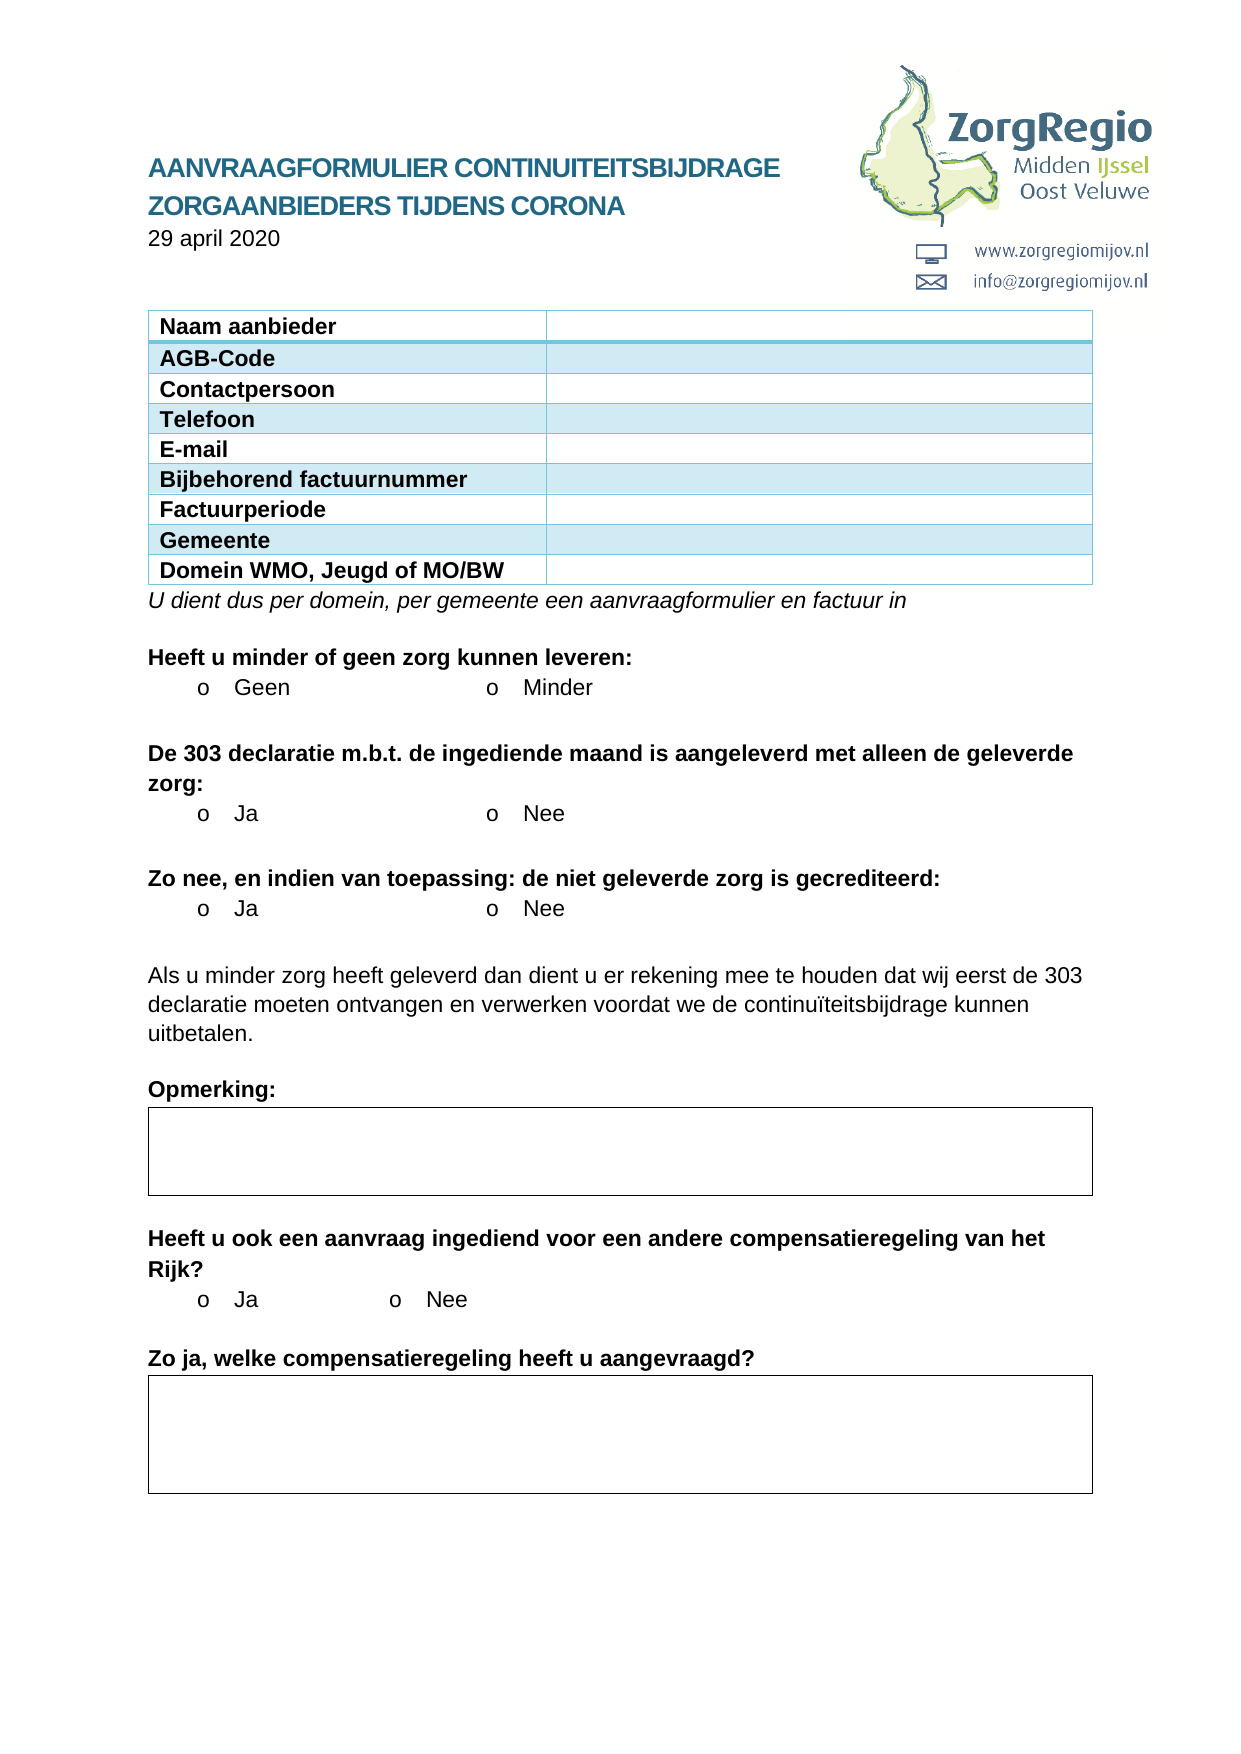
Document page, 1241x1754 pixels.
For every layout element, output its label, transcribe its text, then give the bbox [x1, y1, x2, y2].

table_cell Telefoon [149, 404, 546, 433]
text U dient dus per domein, per gemeente een aanvraagformulier en factuur in [148, 585, 1093, 614]
text De 303 declaratie m.b.t. de ingediende maand is aangeleverd met alleen de geleverde zorg: [148, 739, 1093, 796]
table_header Ja [148, 800, 437, 836]
table_header Nee [437, 800, 836, 836]
table_cell Contactpersoon [149, 374, 546, 403]
table_cell [547, 525, 1092, 554]
text 29 april 2020 [148, 223, 1093, 252]
table_header Naam aanbieder [149, 311, 546, 340]
table_header Geen [148, 674, 437, 709]
title aanvraagFORMULIER continuiteitsbijdrage zorgaanbieders tijdens corona [148, 148, 1093, 223]
text Zo ja, welke compensatieregeling heeft u aangevraagd? [148, 1345, 1093, 1372]
text Zo nee, en indien van toepassing: de niet geleverde zorg is gecrediteerd: [148, 865, 1093, 891]
table_header [149, 1108, 1092, 1195]
table_header Ja [148, 895, 437, 931]
text Opmerking: [148, 1076, 1093, 1103]
table_header Nee [340, 1286, 963, 1316]
table_cell [547, 374, 1092, 403]
table_cell Factuurperiode [149, 495, 546, 524]
table_cell Gemeente [149, 525, 546, 554]
table_cell [547, 434, 1092, 463]
text Als u minder zorg heeft geleverd dan dient u er rekening mee te houden dat wij eerst de 303 declaratie moeten ontvangen en verwerken voordat we de continuïteitsbijdrage kunnen uitbetalen. [148, 960, 1093, 1047]
table_cell [547, 404, 1092, 433]
table_header [547, 311, 1092, 340]
table_cell [547, 495, 1092, 524]
table_cell [547, 464, 1092, 493]
table_header [149, 1376, 1092, 1493]
table_header Minder [437, 674, 836, 709]
picture [847, 50, 1170, 337]
table_cell Domein WMO, Jeugd of MO/BW [149, 555, 546, 584]
text Heeft u ook een aanvraag ingediend voor een andere compensatieregeling van het Rijk? [148, 1225, 1093, 1282]
text Heeft u minder of geen zorg kunnen leveren: [148, 643, 1093, 670]
table_header Nee [437, 895, 836, 931]
table_cell AGB-Code [149, 344, 546, 373]
table_header Ja [148, 1286, 339, 1316]
table_cell [547, 555, 1092, 584]
table_cell E-mail [149, 434, 546, 463]
table_cell [547, 344, 1092, 373]
table_cell Bijbehorend factuurnummer [149, 464, 546, 493]
